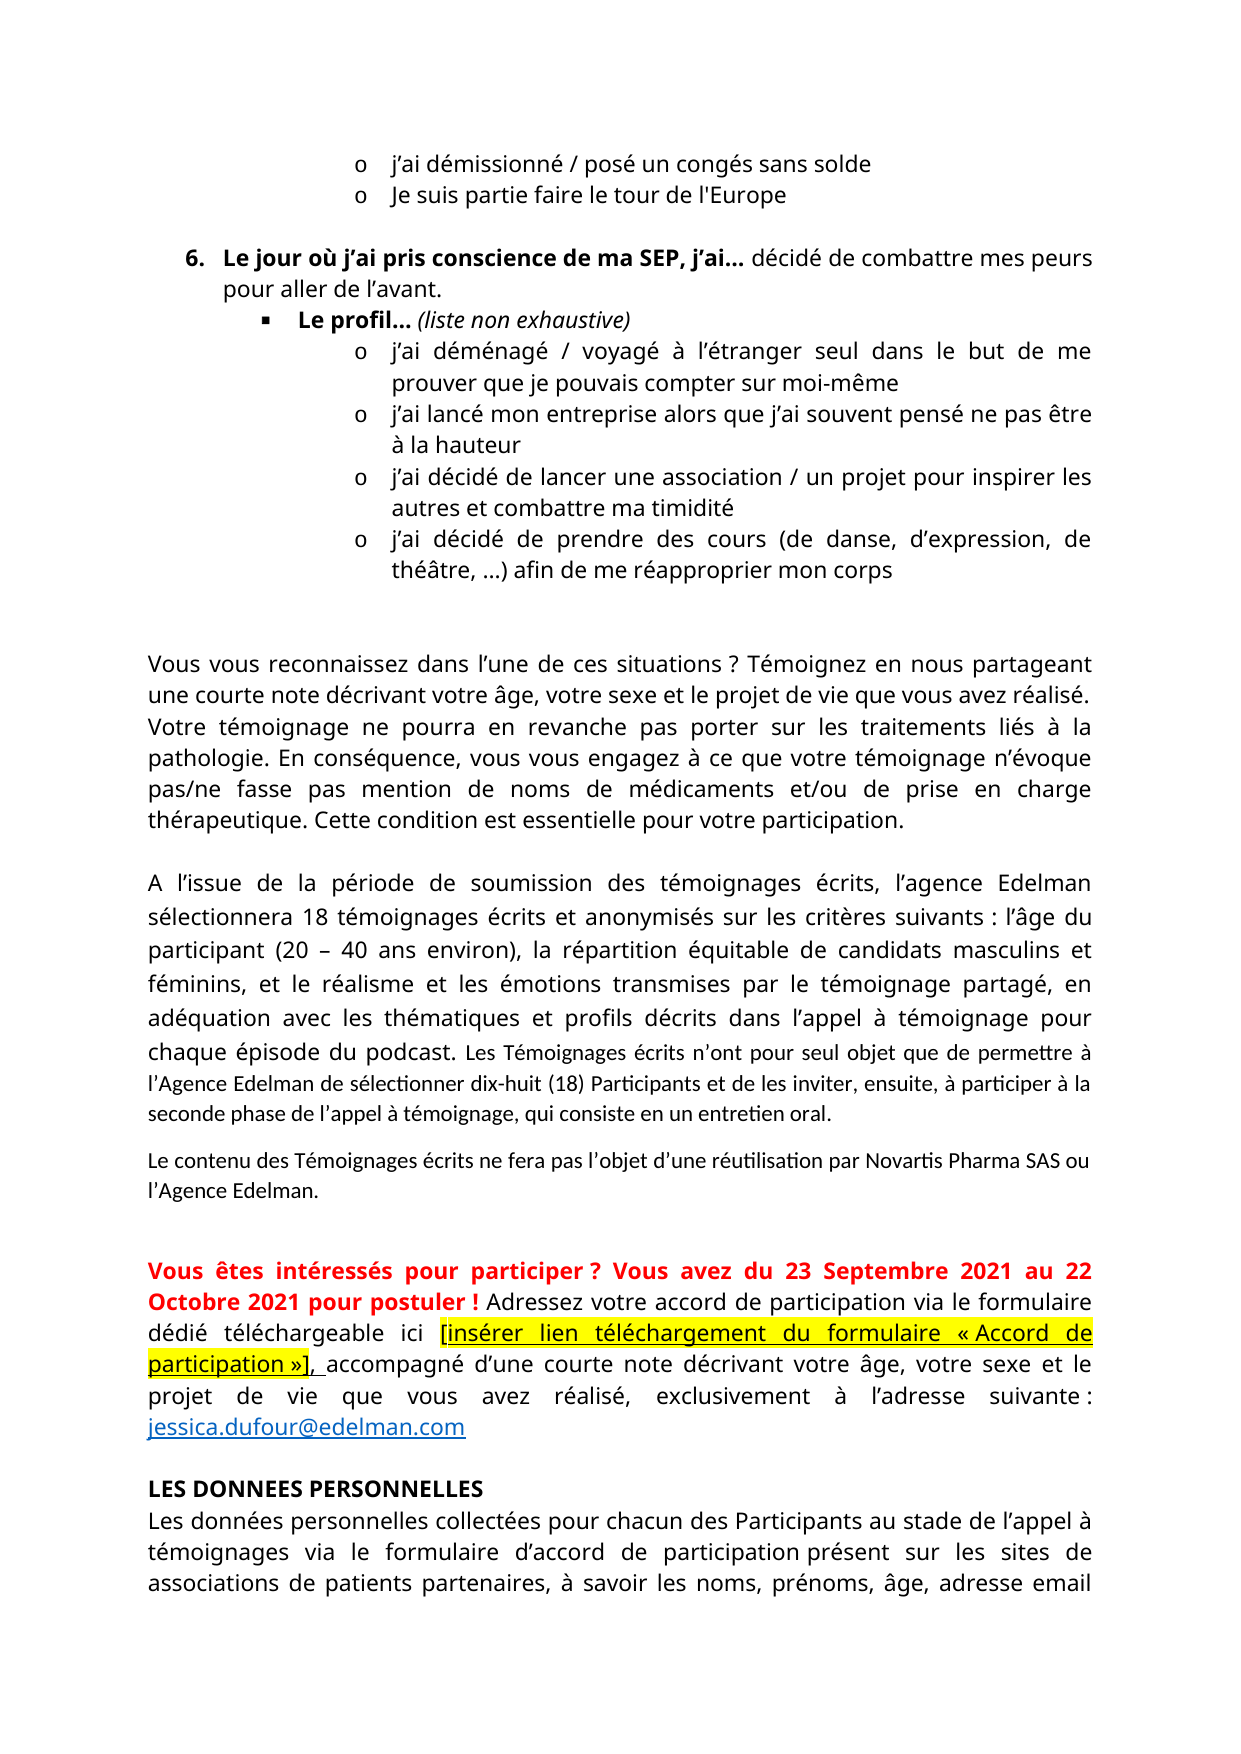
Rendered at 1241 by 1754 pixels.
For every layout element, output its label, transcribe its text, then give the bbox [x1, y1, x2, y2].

text Votre témoignage ne pourra en revanche pas porter sur les traitements liés à la pathologie. En conséquence, vous vous engagez à ce que votre témoignage n’évoque pas/ne fasse pas mention de noms de médicaments et/ou de prise en charge thérapeutique. Cette condition est essentielle pour votre participation. [148, 711, 1093, 836]
list j’ai décidé de lancer une association / un projet pour inspirer les autres et combattre ma timidité [354, 461, 1093, 523]
list j’ai déménagé / voyagé à l’étranger seul dans le but de me prouver que je pouvais compter sur moi-même [354, 335, 1093, 398]
text Vous êtes intéressés pour participer ? Vous avez du 23 Septembre 2021 au 22 Octobre 2021 pour postuler ! Adressez votre accord de participation via le formulaire dédié téléchargeable ici [insérer lien téléchargement du formulaire « Accord de participation »], accompagné d’une courte note décrivant votre âge, votre sexe et le projet de vie que vous avez réalisé, exclusivement à l’adresse suivante : jessica.dufour@edelman.com [148, 1254, 1093, 1442]
list Le profil… (liste non exhaustive) [260, 304, 1093, 335]
text Vous vous reconnaissez dans l’une de ces situations ? Témoignez en nous partageant une courte note décrivant votre âge, votre sexe et le projet de vie que vous avez réalisé. [148, 648, 1093, 711]
list j’ai lancé mon entreprise alors que j’ai souvent pensé ne pas être à la hauteur [354, 398, 1093, 461]
list Le jour où j’ai pris conscience de ma SEP, j’ai… décidé de combattre mes peurs pour aller de l’avant. [185, 242, 1093, 304]
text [148, 1504, 1093, 1598]
list Je suis partie faire le tour de l'Europe [354, 179, 1093, 210]
text Le contenu des Témoignages écrits ne fera pas l’objet d’une réutilisation par Novartis Pharma SAS ou l’Agence Edelman. [148, 1146, 1093, 1204]
list j’ai décidé de prendre des cours (de danse, d’expression, de théâtre, …) afin de me réapproprier mon corps [354, 523, 1093, 586]
text A l’issue de la période de soumission des témoignages écrits, l’agence Edelman sélectionnera 18 témoignages écrits et anonymisés sur les critères suivants : l’âge du participant (20 – 40 ans environ), la répartition équitable de candidats masculins et féminins, et le réalisme et les émotions transmises par le témoignage partagé, en adéquation avec les thématiques et profils décrits dans l’appel à témoignage pour chaque épisode du podcast. Les Témoignages écrits n’ont pour seul objet que de permettre à l’Agence Edelman de sélectionner dix-huit (18) Participants et de les inviter, ensuite, à participer à la seconde phase de l’appel à témoignage, qui consiste en un entretien oral. [148, 867, 1093, 1127]
list j’ai démissionné / posé un congés sans solde [354, 148, 1093, 179]
text LES DONNEES PERSONNELLES [148, 1473, 1093, 1504]
